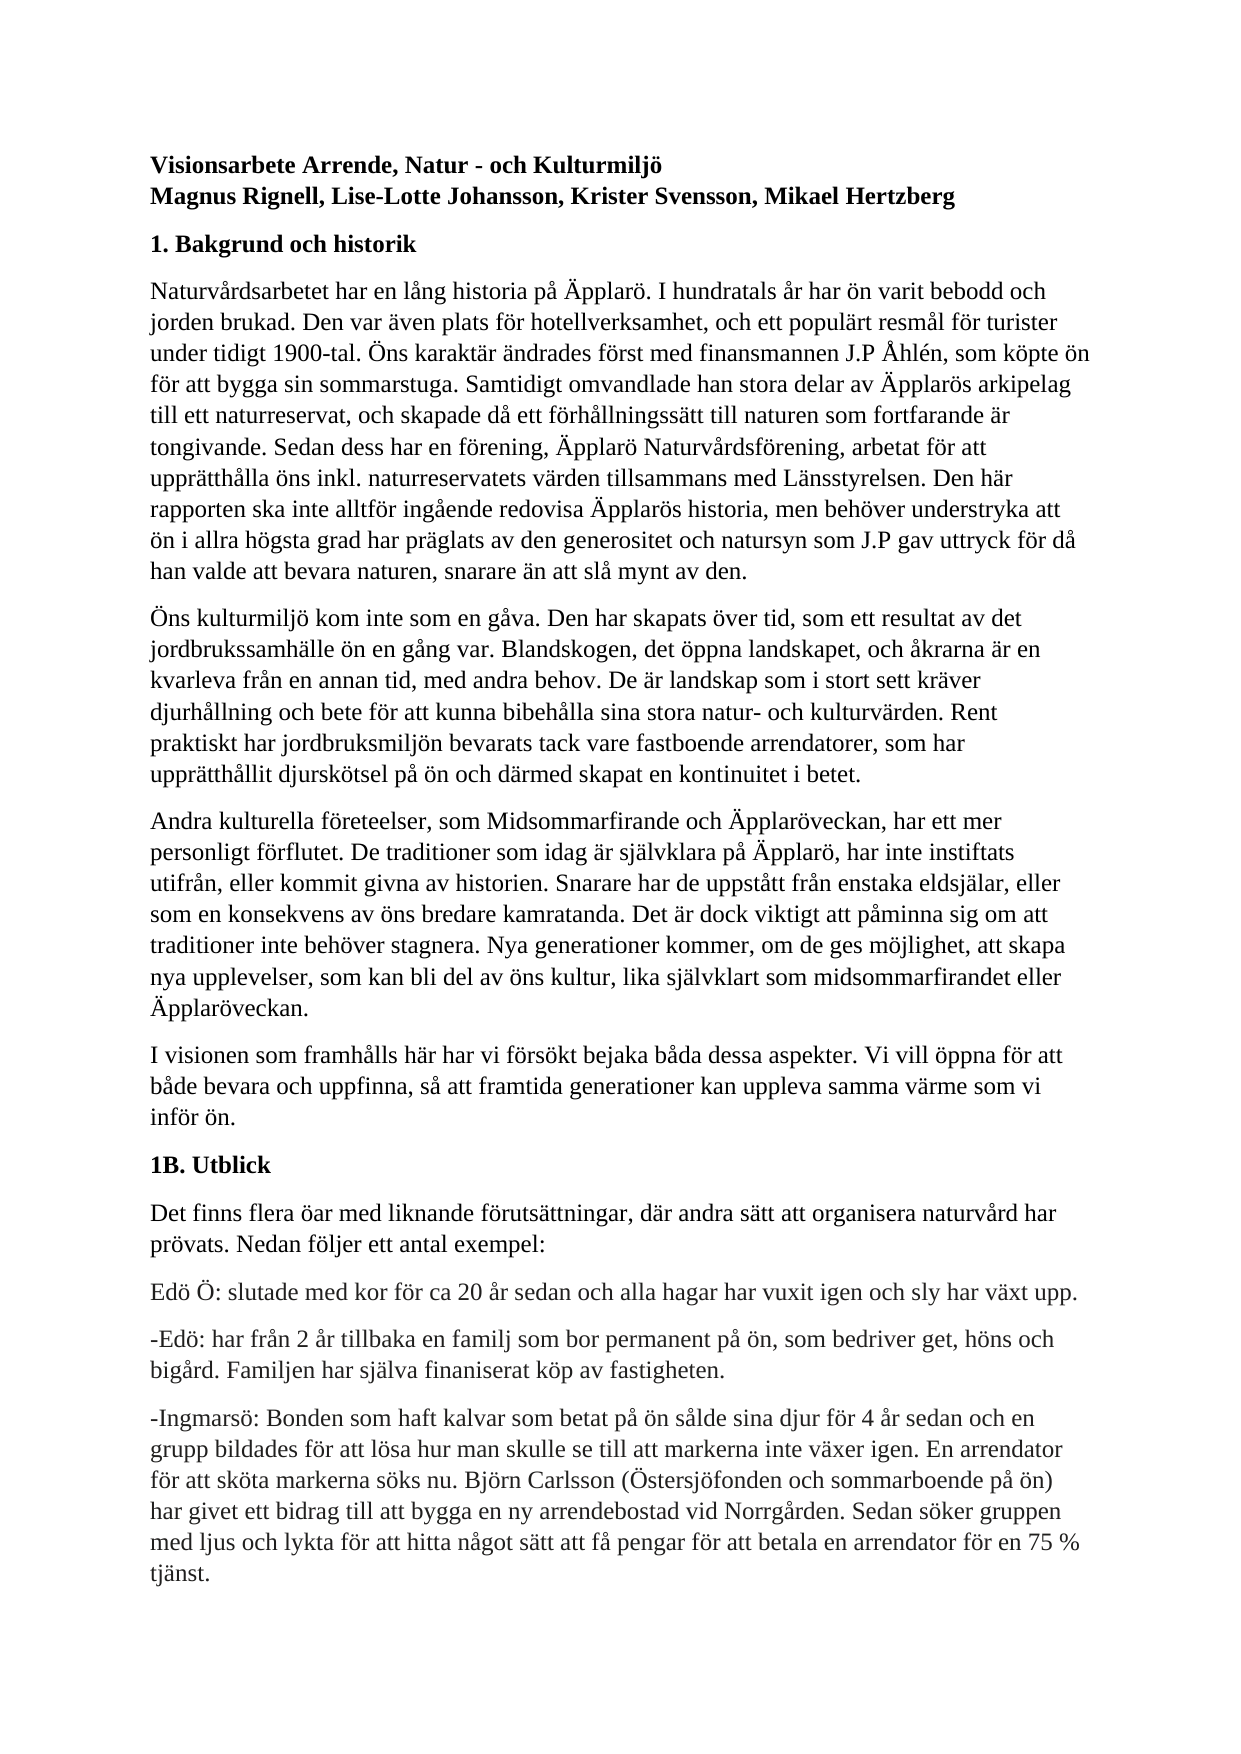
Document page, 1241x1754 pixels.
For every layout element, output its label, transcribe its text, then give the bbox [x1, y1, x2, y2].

text Det finns flera öar med liknande förutsättningar, där andra sätt att organisera naturvård har prövats. Nedan följer ett antal exempel: [150, 1198, 1090, 1258]
text Edö Ö: slutade med kor för ca 20 år sedan och alla hagar har vuxit igen och sly har växt upp. [150, 1277, 1090, 1305]
text -Edö: har från 2 år tillbaka en familj som bor permanent på ön, som bedriver get, höns och bigård. Familjen har själva finaniserat köp av fastigheten. [150, 1324, 1090, 1384]
text Öns kulturmiljö kom inte som en gåva. Den har skapats över tid, som ett resultat av det jordbrukssamhälle ön en gång var. Blandskogen, det öppna landskapet, och åkrarna är en kvarleva från en annan tid, med andra behov. De är landskap som i stort sett kräver djurhållning och bete för att kunna bibehålla sina stora natur- och kulturvärden. Rent praktiskt har jordbruksmiljön bevarats tack vare fastboende arrendatorer, som har upprätthållit djurskötsel på ön och därmed skapat en kontinuitet i betet. [150, 603, 1090, 787]
text Andra kulturella företeelser, som Midsommarfirande och Äpplaröveckan, har ett mer personligt förflutet. De traditioner som idag är självklara på Äpplarö, har inte instiftats utifrån, eller kommit givna av historien. Snarare har de uppstått från enstaka eldsjälar, eller som en konsekvens av öns bredare kamratanda. Det är dock viktigt att påminna sig om att traditioner inte behöver stagnera. Nya generationer kommer, om de ges möjlighet, att skapa nya upplevelser, som kan bli del av öns kultur, lika självklart som midsommarfirandet eller Äpplaröveckan. [150, 806, 1090, 1021]
text -Ingmarsö: Bonden som haft kalvar som betat på ön sålde sina djur för 4 år sedan och en grupp bildades för att lösa hur man skulle se till att markerna inte växer igen. En arrendator för att sköta markerna söks nu. Björn Carlsson (Östersjöfonden och sommarboende på ön) har givet ett bidrag till att bygga en ny arrendebostad vid Norrgården. Sedan söker gruppen med ljus och lykta för att hitta något sätt att få pengar för att betala en arrendator för en 75 % tjänst. [150, 1403, 1090, 1587]
text I visionen som framhålls här har vi försökt bejaka båda dessa aspekter. Vi vill öppna för att både bevara och uppfinna, så att framtida generationer kan uppleva samma värme som vi inför ön. [150, 1040, 1090, 1131]
text Naturvårdsarbetet har en lång historia på Äpplarö. I hundratals år har ön varit bebodd och jorden brukad. Den var även plats för hotellverksamhet, och ett populärt resmål för turister under tidigt 1900-tal. Öns karaktär ändrades först med finansmannen J.P Åhlén, som köpte ön för att bygga sin sommarstuga. Samtidigt omvandlade han stora delar av Äpplarös arkipelag till ett naturreservat, och skapade då ett förhållningssätt till naturen som fortfarande är tongivande. Sedan dess har en förening, Äpplarö Naturvårdsförening, arbetat för att upprätthålla öns inkl. naturreservatets värden tillsammans med Länsstyrelsen. Den här rapporten ska inte alltför ingående redovisa Äpplarös historia, men behöver understryka att ön i allra högsta grad har präglats av den generositet och natursyn som J.P gav uttryck för då han valde att bevara naturen, snarare än att slå mynt av den. [150, 276, 1090, 584]
text Visionsarbete Arrende, Natur - och Kulturmiljö Magnus Rignell, Lise-Lotte Johansson, Krister Svensson, Mikael Hertzberg [150, 150, 1090, 210]
text 1B. Utblick [150, 1150, 1090, 1179]
text 1. Bakgrund och historik [150, 229, 1090, 257]
